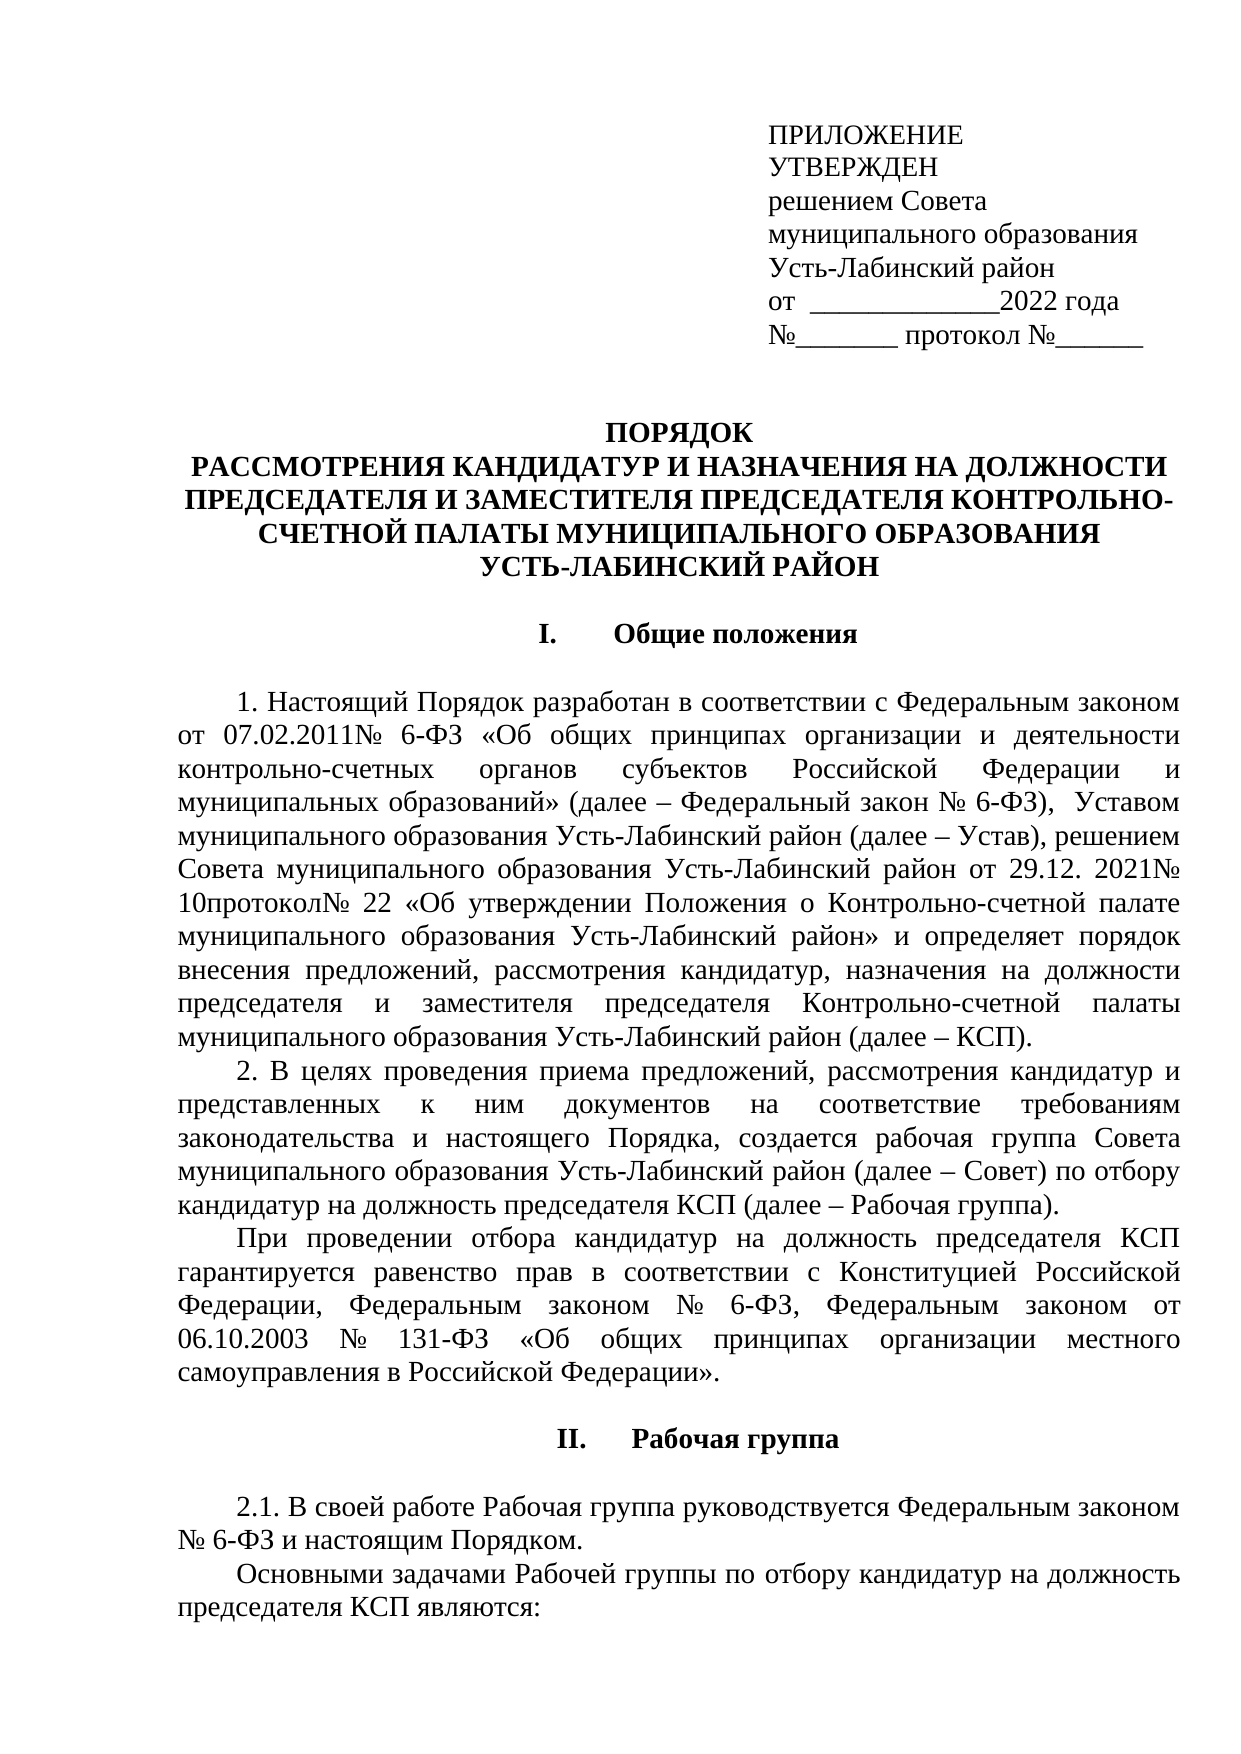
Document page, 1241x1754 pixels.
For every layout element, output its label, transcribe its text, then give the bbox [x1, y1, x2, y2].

text ПРИЛОЖЕНИЕ [177, 118, 1150, 151]
list Рабочая группа [215, 1422, 1181, 1455]
text от _____________2022 года [177, 283, 1181, 317]
text 2. В целях проведения приема предложений, рассмотрения кандидатур и представленных к ним документов на соответствие требованиям законодательства и настоящего Порядка, создается рабочая группа Совета муниципального образования Усть-Лабинский район (далее – Совет) по отбору кандидатур на должность председателя КСП (далее – Рабочая группа). [177, 1053, 1181, 1220]
text решением Совета [177, 183, 1181, 216]
text Усть-Лабинский район [177, 250, 1181, 283]
text муниципального образования [177, 216, 1181, 250]
text №_______ протокол №______ [177, 317, 1181, 351]
text ПОРЯДОК [177, 415, 1181, 449]
list Общие положения [215, 617, 1181, 650]
text УСТЬ-ЛАБИНСКИЙ РАЙОН [177, 549, 1181, 583]
text 1. Настоящий Порядок разработан в соответствии с Федеральным законом от 07.02.2011№ 6-ФЗ «Об общих принципах организации и деятельности контрольно-счетных органов субъектов Российской Федерации и муниципальных образований» (далее – Федеральный закон № 6-ФЗ), Уставом муниципального образования Усть-Лабинский район (далее – Устав), решением Совета муниципального образования Усть-Лабинский район от 29.12. 2021№ 10протокол№ 22 «Об утверждении Положения о Контрольно-счетной палате муниципального образования Усть-Лабинский район» и определяет порядок внесения предложений, рассмотрения кандидатур, назначения на должности председателя и заместителя председателя Контрольно-счетной палаты муниципального образования Усть-Лабинский район (далее – КСП). [177, 684, 1181, 1053]
text УТВЕРЖДЕН [177, 151, 1150, 183]
text Основными задачами Рабочей группы по отбору кандидатур на должность председателя КСП являются: [177, 1556, 1181, 1623]
text 2.1. В своей работе Рабочая группа руководствуется Федеральным законом № 6-ФЗ и настоящим Порядком. [177, 1489, 1181, 1556]
text РАССМОТРЕНИЯ КАНДИДАТУР И НАЗНАЧЕНИЯ НА ДОЛЖНОСТИ ПРЕДСЕДАТЕЛЯ И ЗАМЕСТИТЕЛЯ ПРЕДСЕДАТЕЛЯ КОНТРОЛЬНО-СЧЕТНОЙ ПАЛАТЫ МУНИЦИПАЛЬНОГО ОБРАЗОВАНИЯ [177, 449, 1181, 549]
text При проведении отбора кандидатур на должность председателя КСП гарантируется равенство прав в соответствии с Конституцией Российской Федерации, Федеральным законом № 6-ФЗ, Федеральным законом от 06.10.2003 № 131-ФЗ «Об общих принципах организации местного самоуправления в Российской Федерации». [177, 1220, 1181, 1388]
